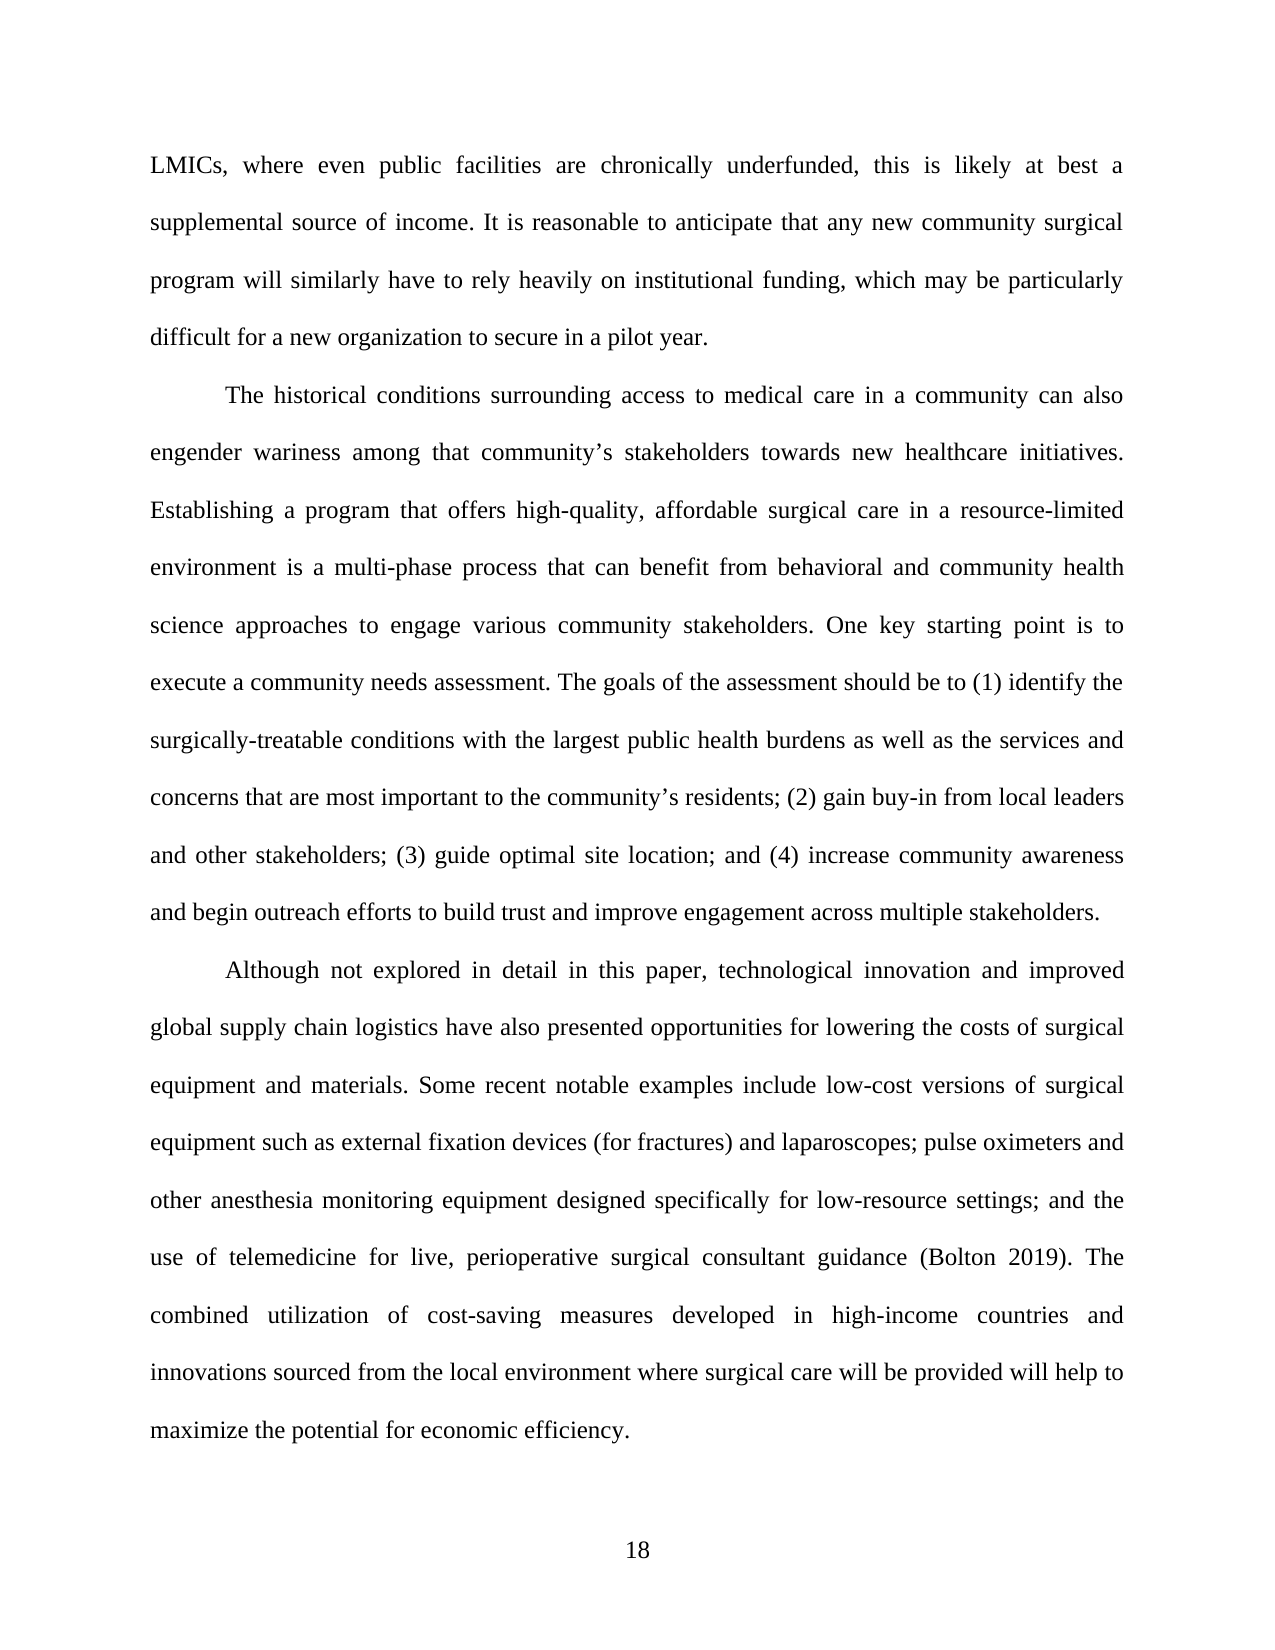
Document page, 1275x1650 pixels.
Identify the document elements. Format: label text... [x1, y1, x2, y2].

text Although not explored in detail in this paper, technological innovation and improved global supply chain logistics have also presented opportunities for lowering the costs of surgical equipment and materials. Some recent notable examples include low-cost versions of surgical equipment such as external fixation devices (for fractures) and laparoscopes; pulse oximeters and other anesthesia monitoring equipment designed specifically for low-resource settings; and the use of telemedicine for live, perioperative surgical consultant guidance (Bolton 2019). The combined utilization of cost-saving measures developed in high-income countries and innovations sourced from the local environment where surgical care will be provided will help to maximize the potential for economic efficiency. [150, 955, 1125, 1444]
text The historical conditions surrounding access to medical care in a community can also engender wariness among that community’s stakeholders towards new healthcare initiatives. Establishing a program that offers high-quality, affordable surgical care in a resource-limited environment is a multi-phase process that can benefit from behavioral and community health science approaches to engage various community stakeholders. One key starting point is to execute a community needs assessment. The goals of the assessment should be to (1) identify the surgically-treatable conditions with the largest public health burdens as well as the services and concerns that are most important to the community’s residents; (2) gain buy-in from local leaders and other stakeholders; (3) guide optimal site location; and (4) increase community awareness and begin outreach efforts to build trust and improve engagement across multiple stakeholders. [150, 380, 1125, 926]
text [150, 150, 1125, 351]
